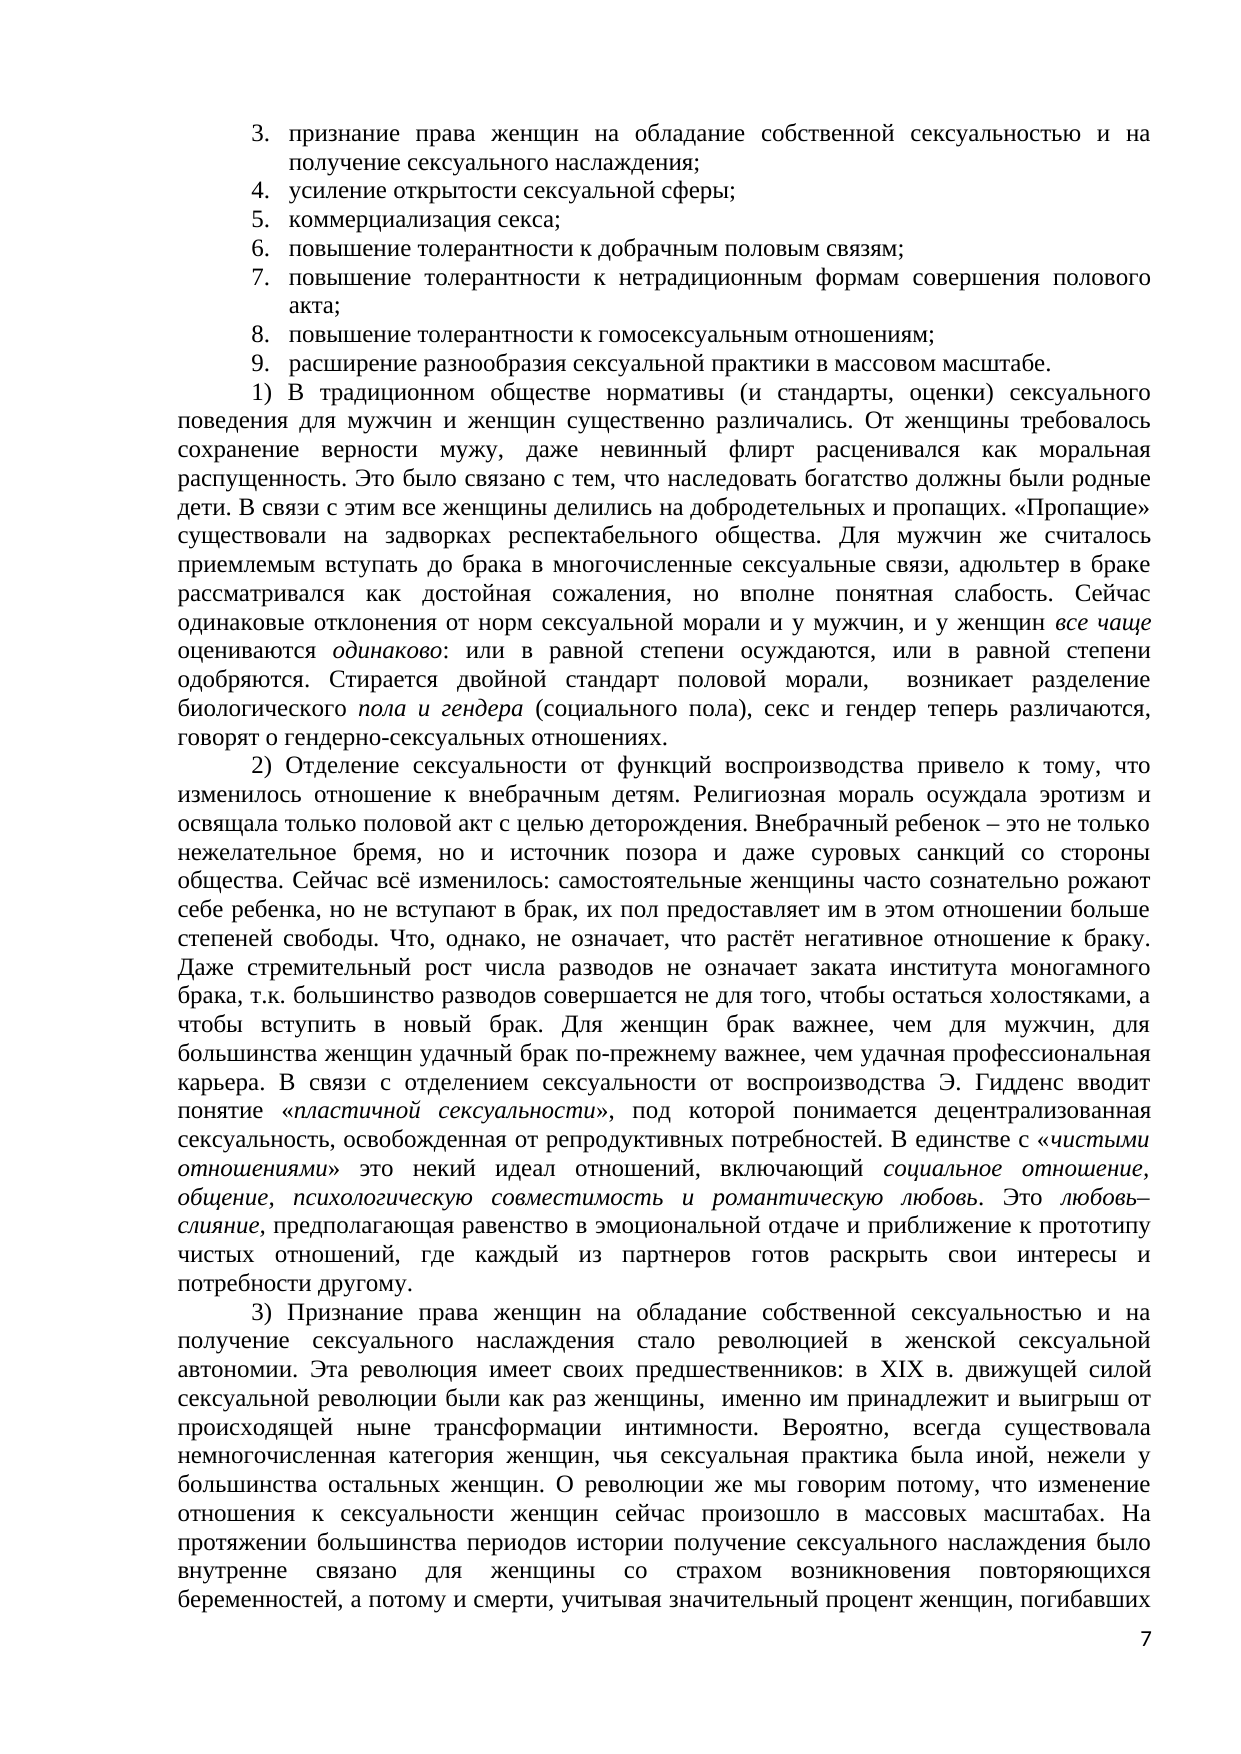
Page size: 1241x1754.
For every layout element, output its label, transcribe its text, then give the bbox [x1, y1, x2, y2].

list повышение толерантности к гомосексуальным отношениям; [251, 319, 1152, 348]
list признание права женщин на обладание собственной сексуальностью и на получение сексуального наслаждения; [251, 118, 1152, 176]
list усиление открытости сексуальной сферы; [251, 176, 1152, 204]
list расширение разнообразия сексуальной практики в массовом масштабе. [251, 348, 1152, 377]
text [177, 1297, 1152, 1613]
list коммерциализация секса; [251, 204, 1152, 233]
text 1) В традиционном обществе нормативы (и стандарты, оценки) сексуального поведения для мужчин и женщин существенно различались. От женщины требовалось сохранение верности мужу, даже невинный флирт расценивался как моральная распущенность. Это было связано с тем, что наследовать богатство должны были родные дети. В связи с этим все женщины делились на добродетельных и пропащих. «Пропащие» существовали на задворках респектабельного общества. Для мужчин же считалось приемлемым вступать до брака в многочисленные сексуальные связи, адюльтер в браке рассматривался как достойная сожаления, но вполне понятная слабость. Сейчас одинаковые отклонения от норм сексуальной морали и у мужчин, и у женщин все чаще оцениваются одинаково: или в равной степени осуждаются, или в равной степени одобряются. Стирается двойной стандарт половой морали, возникает разделение биологического пола и гендера (социального пола), секс и гендер теперь различаются, говорят о гендерно-сексуальных отношениях. [177, 377, 1152, 751]
list повышение толерантности к добрачным половым связям; [251, 233, 1152, 262]
list повышение толерантности к нетрадиционным формам совершения полового акта; [251, 262, 1152, 319]
text 2) Отделение сексуальности от функций воспроизводства привело к тому, что изменилось отношение к внебрачным детям. Религиозная мораль осуждала эротизм и освящала только половой акт с целью деторождения. Внебрачный ребенок – это не только нежелательное бремя, но и источник позора и даже суровых санкций со стороны общества. Сейчас всё изменилось: самостоятельные женщины часто сознательно рожают себе ребенка, но не вступают в брак, их пол предоставляет им в этом отношении больше степеней свободы. Что, однако, не означает, что растёт негативное отношение к браку. Даже стремительный рост числа разводов не означает заката института моногамного брака, т.к. большинство разводов совершается не для того, чтобы остаться холостяками, а чтобы вступить в новый брак. Для женщин брак важнее, чем для мужчин, для большинства женщин удачный брак по-прежнему важнее, чем удачная профессиональная карьера. В связи с отделением сексуальности от воспроизводства Э. Гидденс вводит понятие «пластичной сексуальности», под которой понимается децентрализованная сексуальность, освобожденная от репродуктивных потребностей. В единстве с «чистыми отношениями» это некий идеал отношений, включающий социальное отношение, общение, психологическую совместимость и романтическую любовь. Это любовь–слияние, предполагающая равенство в эмоциональной отдаче и приближение к прототипу чистых отношений, где каждый из партнеров готов раскрыть свои интересы и потребности другому. [177, 751, 1152, 1297]
